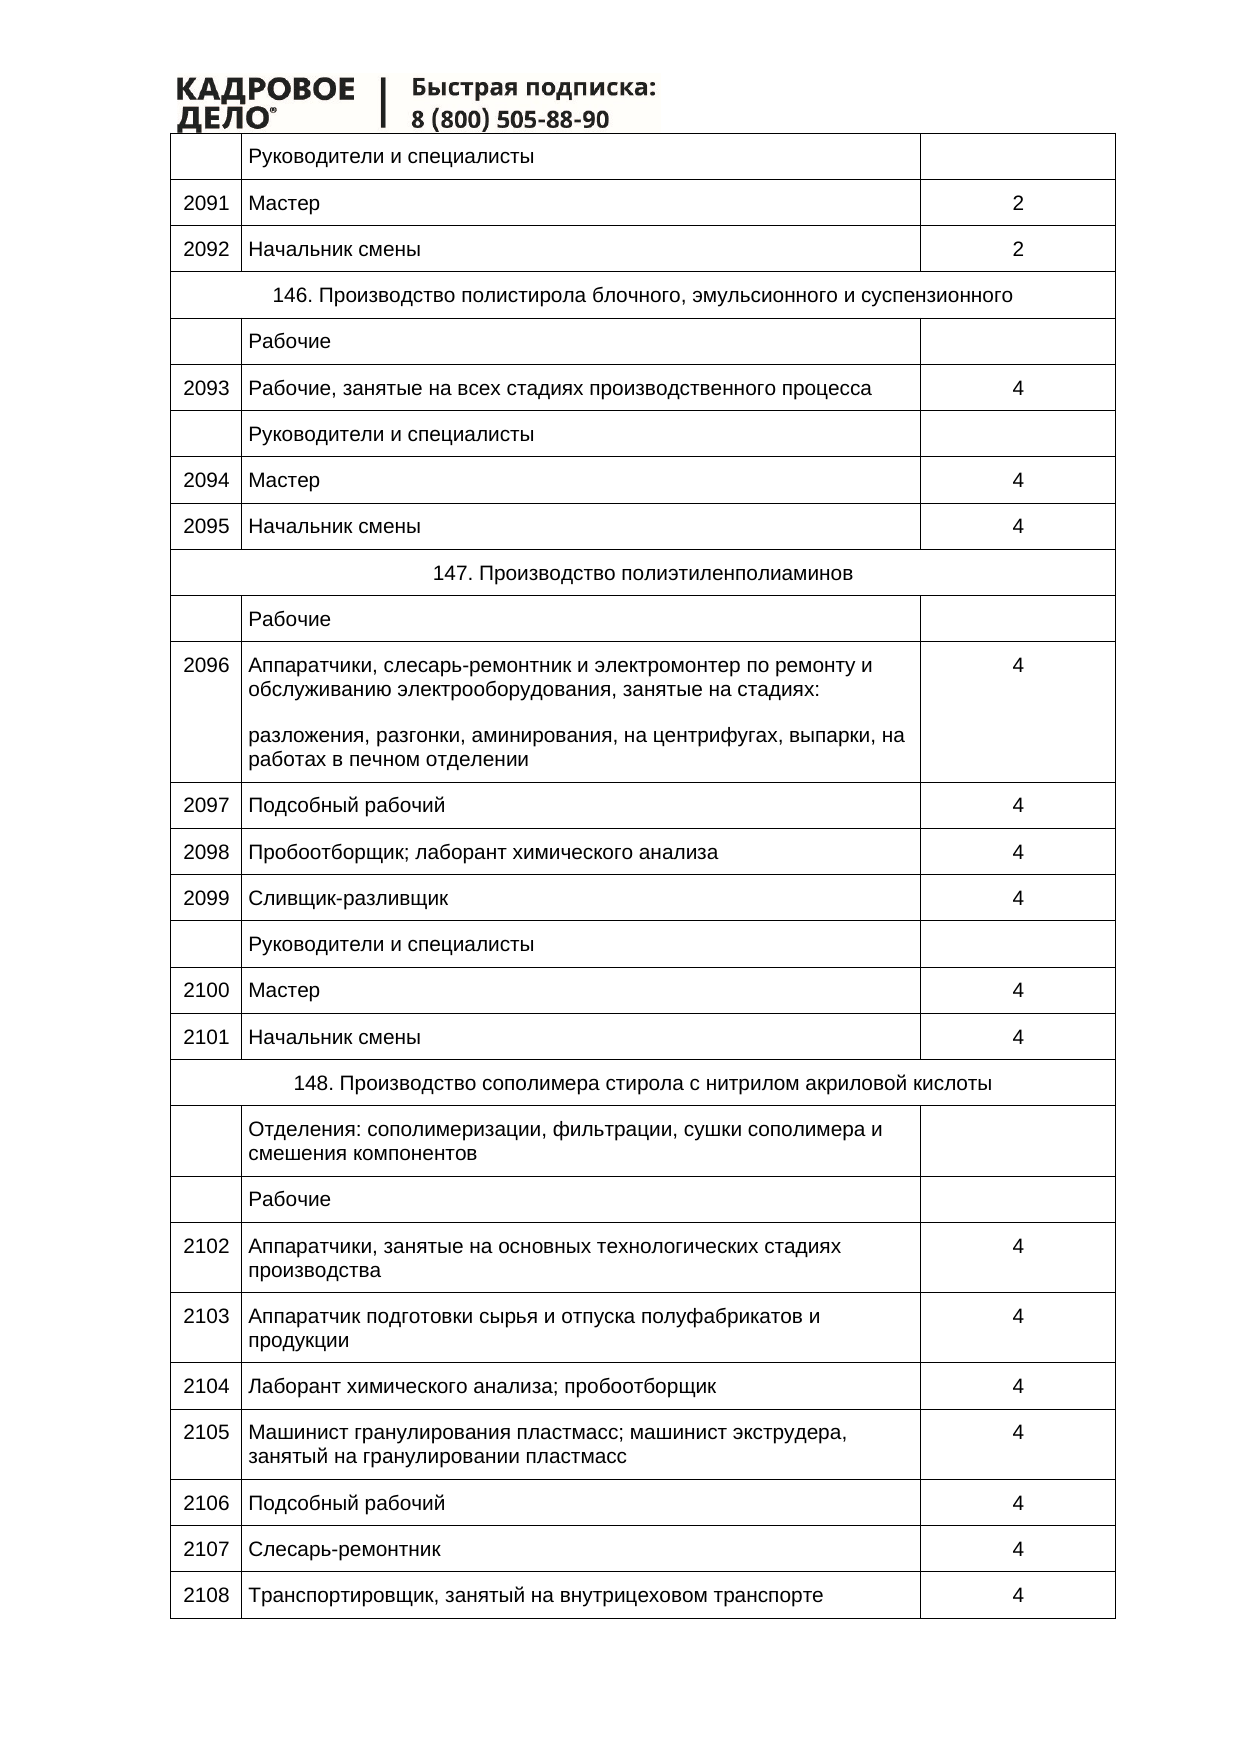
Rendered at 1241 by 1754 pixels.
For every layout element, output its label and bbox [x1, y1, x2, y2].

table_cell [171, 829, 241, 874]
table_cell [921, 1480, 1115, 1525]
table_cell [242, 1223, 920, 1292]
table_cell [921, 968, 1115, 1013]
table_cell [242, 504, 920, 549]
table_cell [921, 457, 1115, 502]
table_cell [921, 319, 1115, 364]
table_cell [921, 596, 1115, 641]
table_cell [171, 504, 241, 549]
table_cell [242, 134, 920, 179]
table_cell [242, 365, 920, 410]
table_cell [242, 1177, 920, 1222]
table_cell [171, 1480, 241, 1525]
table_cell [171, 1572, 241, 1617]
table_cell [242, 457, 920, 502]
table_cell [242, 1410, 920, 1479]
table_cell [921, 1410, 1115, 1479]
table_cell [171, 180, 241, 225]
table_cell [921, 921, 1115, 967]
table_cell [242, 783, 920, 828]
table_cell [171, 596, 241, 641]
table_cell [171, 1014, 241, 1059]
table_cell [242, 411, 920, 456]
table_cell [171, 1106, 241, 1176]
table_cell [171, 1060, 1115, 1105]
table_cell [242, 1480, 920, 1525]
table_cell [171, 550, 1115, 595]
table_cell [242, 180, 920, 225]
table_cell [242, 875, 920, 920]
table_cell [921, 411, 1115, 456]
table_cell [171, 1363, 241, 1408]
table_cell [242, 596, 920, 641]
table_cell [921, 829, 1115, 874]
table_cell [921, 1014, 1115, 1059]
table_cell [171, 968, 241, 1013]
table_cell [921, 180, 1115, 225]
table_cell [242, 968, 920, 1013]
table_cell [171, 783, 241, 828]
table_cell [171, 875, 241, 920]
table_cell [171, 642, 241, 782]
picture [177, 73, 661, 133]
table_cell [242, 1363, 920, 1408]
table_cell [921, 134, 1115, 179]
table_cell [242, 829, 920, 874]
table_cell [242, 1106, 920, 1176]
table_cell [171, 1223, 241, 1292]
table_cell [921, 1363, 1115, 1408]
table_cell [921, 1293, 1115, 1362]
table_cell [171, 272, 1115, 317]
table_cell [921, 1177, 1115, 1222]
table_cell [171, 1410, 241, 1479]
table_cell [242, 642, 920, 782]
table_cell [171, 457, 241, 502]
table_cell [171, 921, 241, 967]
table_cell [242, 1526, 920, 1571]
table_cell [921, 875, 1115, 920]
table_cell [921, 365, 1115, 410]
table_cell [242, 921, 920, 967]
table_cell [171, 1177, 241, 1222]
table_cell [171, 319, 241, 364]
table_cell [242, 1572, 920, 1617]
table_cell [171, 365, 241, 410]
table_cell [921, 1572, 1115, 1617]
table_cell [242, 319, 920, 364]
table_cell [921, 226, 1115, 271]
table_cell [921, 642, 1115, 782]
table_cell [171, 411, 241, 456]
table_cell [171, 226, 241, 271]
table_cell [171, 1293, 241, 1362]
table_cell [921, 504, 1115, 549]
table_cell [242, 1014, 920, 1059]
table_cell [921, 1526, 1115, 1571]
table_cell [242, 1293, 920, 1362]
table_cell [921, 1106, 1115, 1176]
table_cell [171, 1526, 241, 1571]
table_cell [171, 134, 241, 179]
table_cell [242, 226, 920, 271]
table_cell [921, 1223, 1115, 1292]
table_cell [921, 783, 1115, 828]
